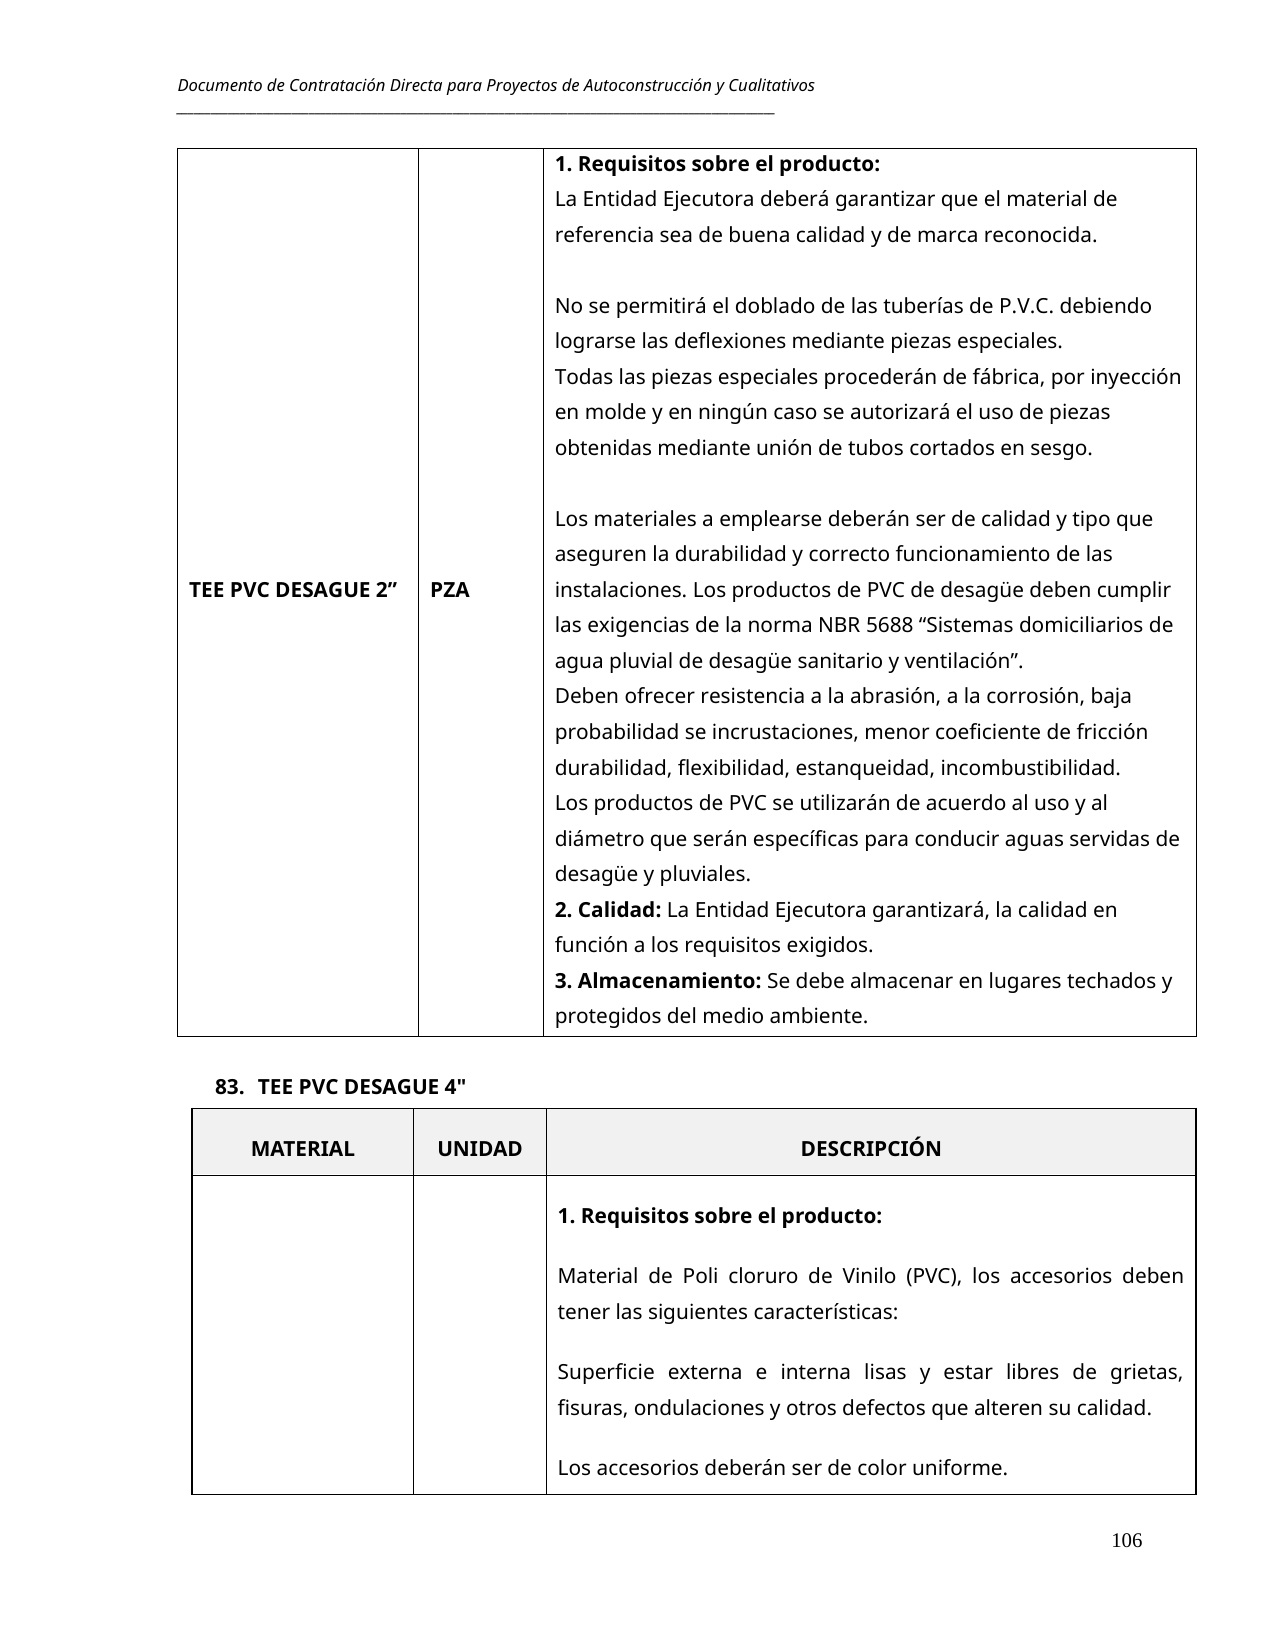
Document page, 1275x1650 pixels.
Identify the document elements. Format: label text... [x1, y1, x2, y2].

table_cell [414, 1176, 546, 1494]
list TEE PVC DESAGUE 4" [215, 1072, 1142, 1101]
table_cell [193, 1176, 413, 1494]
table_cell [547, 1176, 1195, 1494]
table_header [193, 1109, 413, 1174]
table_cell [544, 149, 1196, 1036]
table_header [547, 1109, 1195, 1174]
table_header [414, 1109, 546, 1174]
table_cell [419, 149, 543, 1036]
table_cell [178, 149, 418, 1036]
